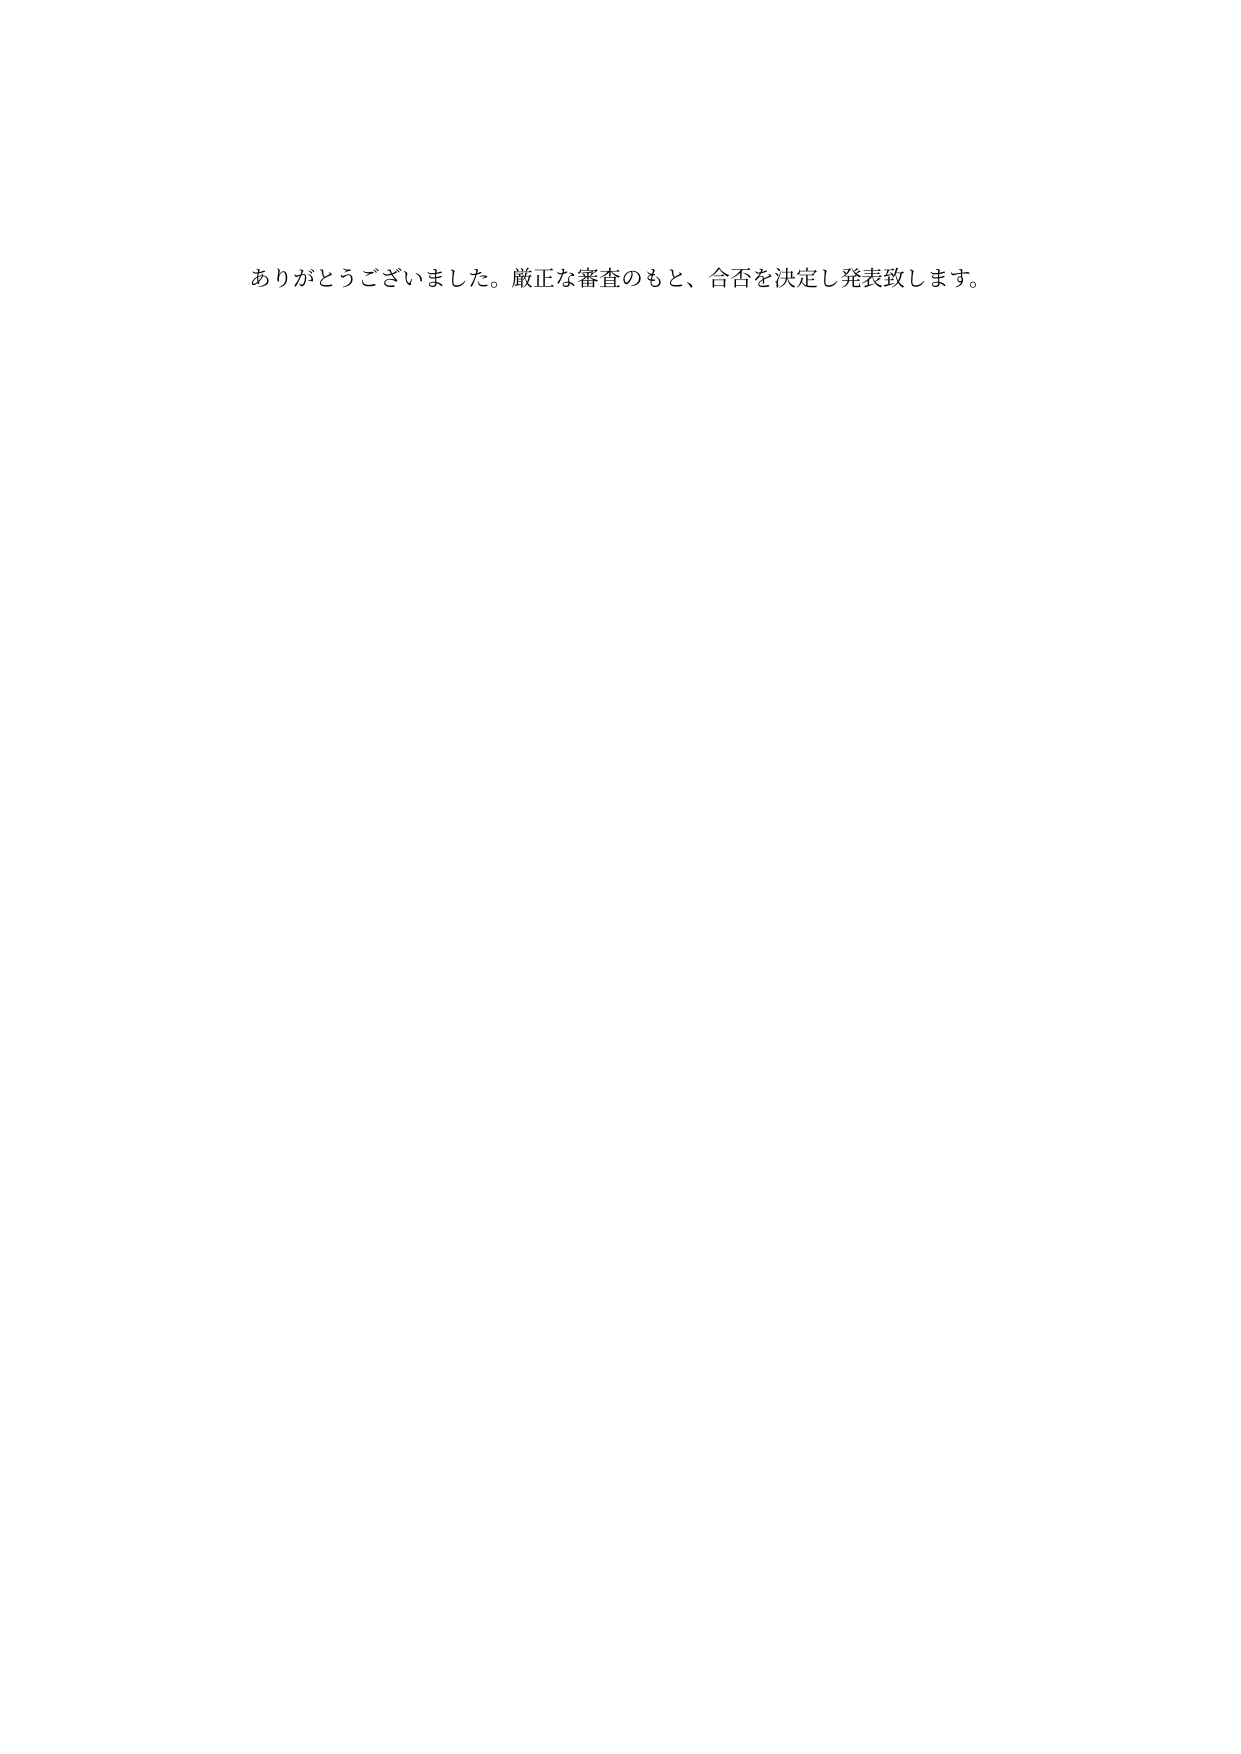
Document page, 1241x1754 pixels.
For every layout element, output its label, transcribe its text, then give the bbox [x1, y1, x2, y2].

text ありがとうございました。厳正な審査のもと、合否を決定し発表致します。 [112, 258, 1128, 296]
